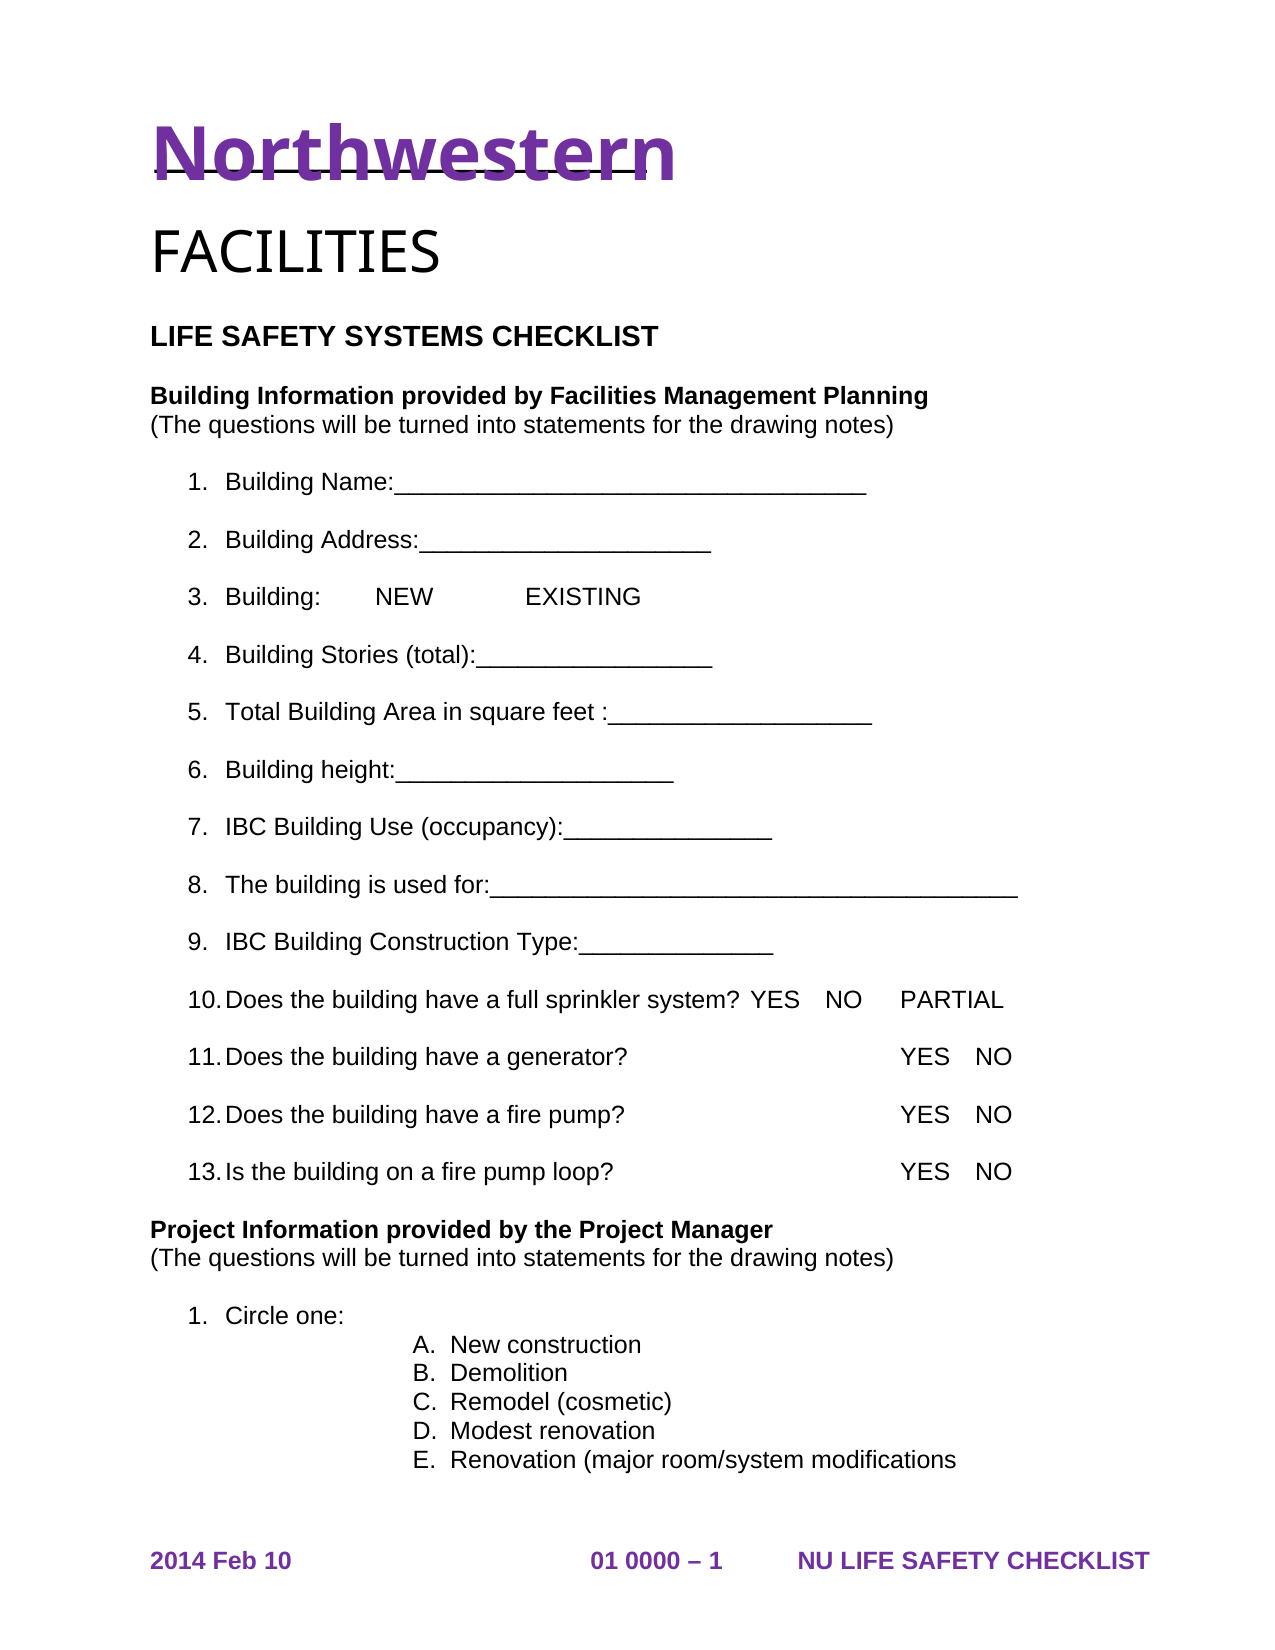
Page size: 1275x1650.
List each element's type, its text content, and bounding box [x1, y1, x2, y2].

list Building Stories (total):_________________ [187, 639, 1125, 668]
list Building Name:__________________________________ [187, 467, 1125, 496]
list Remodel (cosmetic) [412, 1387, 1125, 1416]
list Renovation (major room/system modifications [412, 1444, 1125, 1473]
text Project Information provided by the Project Manager [150, 1214, 1125, 1243]
list Does the building have a fire pump? YES NO [187, 1099, 1125, 1128]
text LIFE SAFETY SYSTEMS CHECKLIST [150, 318, 1125, 352]
list New construction [412, 1329, 1125, 1358]
text (The questions will be turned into statements for the drawing notes) [150, 409, 1125, 438]
list Building: NEW EXISTING [187, 582, 1125, 611]
list IBC Building Construction Type:______________ [187, 927, 1125, 956]
list Demolition [412, 1358, 1125, 1387]
list Is the building on a fire pump loop? YES NO [187, 1157, 1125, 1186]
list Modest renovation [412, 1416, 1125, 1444]
text Building Information provided by Facilities Management Planning [150, 381, 1125, 409]
list Building Address:_____________________ [187, 524, 1125, 553]
list Building height:____________________ [187, 754, 1125, 783]
list Circle one: [187, 1301, 1125, 1329]
list Does the building have a full sprinkler system? YES NO PARTIAL [187, 984, 1125, 1013]
list IBC Building Use (occupancy):_______________ [187, 812, 1125, 841]
list The building is used for:______________________________________ [187, 869, 1125, 898]
list Does the building have a generator? YES NO [187, 1042, 1125, 1071]
text (The questions will be turned into statements for the drawing notes) [150, 1243, 1125, 1272]
list Total Building Area in square feet :___________________ [187, 697, 1125, 726]
